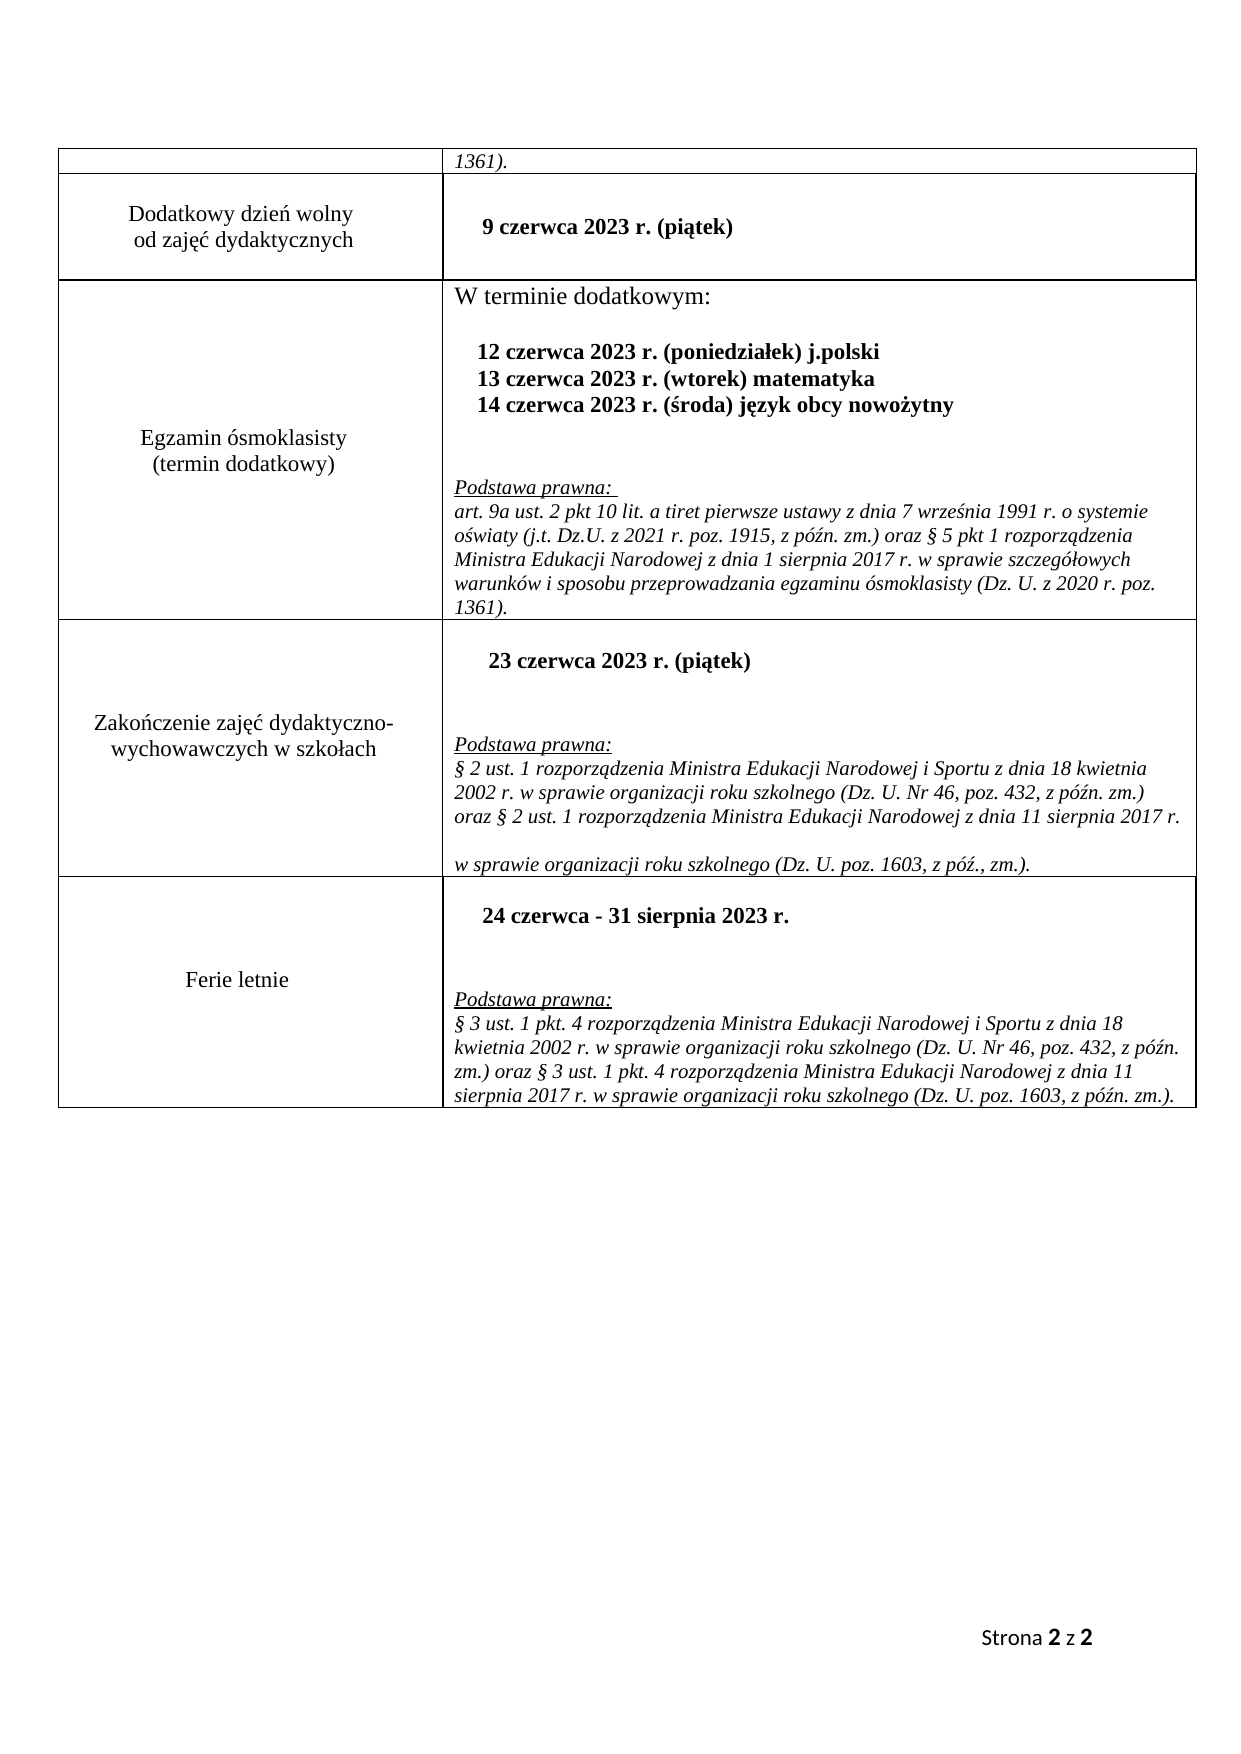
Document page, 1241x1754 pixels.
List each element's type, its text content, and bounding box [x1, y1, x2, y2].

table_cell Egzamin ósmoklasisty (termin dodatkowy) [59, 281, 442, 619]
table_cell 9 czerwca 2023 r. (piątek) [444, 174, 1195, 279]
table_cell W terminie dodatkowym: 12 czerwca 2023 r. (poniedziałek) j.polski 13 czerwca 2023 r. (wtorek) matematyka 14 czerwca 2023 r. (środa) język obcy nowożytny Podstawa prawna: art. 9a ust. 2 pkt 10 lit. a tiret pierwsze ustawy z dnia 7 września 1991 r. o systemie oświaty (j.t. Dz.U. z 2021 r. poz. 1915, z późn. zm.) oraz § 5 pkt 1 rozporządzenia Ministra Edukacji Narodowej z dnia 1 sierpnia 2017 r. w sprawie szczegółowych warunków i sposobu przeprowadzania egzaminu ósmoklasisty (Dz. U. z 2020 r. poz. 1361). [443, 281, 1196, 619]
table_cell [59, 149, 442, 173]
table_cell Ferie letnie [59, 877, 442, 1107]
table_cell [443, 149, 1196, 173]
table_cell 24 czerwca - 31 sierpnia 2023 r. Podstawa prawna: § 3 ust. 1 pkt. 4 rozporządzenia Ministra Edukacji Narodowej i Sportu z dnia 18 kwietnia 2002 r. w sprawie organizacji roku szkolnego (Dz. U. Nr 46, poz. 432, z późn. zm.) oraz § 3 ust. 1 pkt. 4 rozporządzenia Ministra Edukacji Narodowej z dnia 11 sierpnia 2017 r. w sprawie organizacji roku szkolnego (Dz. U. poz. 1603, z późn. zm.). [444, 877, 1195, 1107]
table_cell 23 czerwca 2023 r. (piątek) Podstawa prawna: § 2 ust. 1 rozporządzenia Ministra Edukacji Narodowej i Sportu z dnia 18 kwietnia 2002 r. w sprawie organizacji roku szkolnego (Dz. U. Nr 46, poz. 432, z późn. zm.) oraz § 2 ust. 1 rozporządzenia Ministra Edukacji Narodowej z dnia 11 sierpnia 2017 r. w sprawie organizacji roku szkolnego (Dz. U. poz. 1603, z póź., zm.). [443, 620, 1196, 876]
table_cell Dodatkowy dzień wolny od zajęć dydaktycznych [59, 174, 442, 279]
table_cell Zakończenie zajęć dydaktyczno-wychowawczych w szkołach [59, 620, 442, 876]
